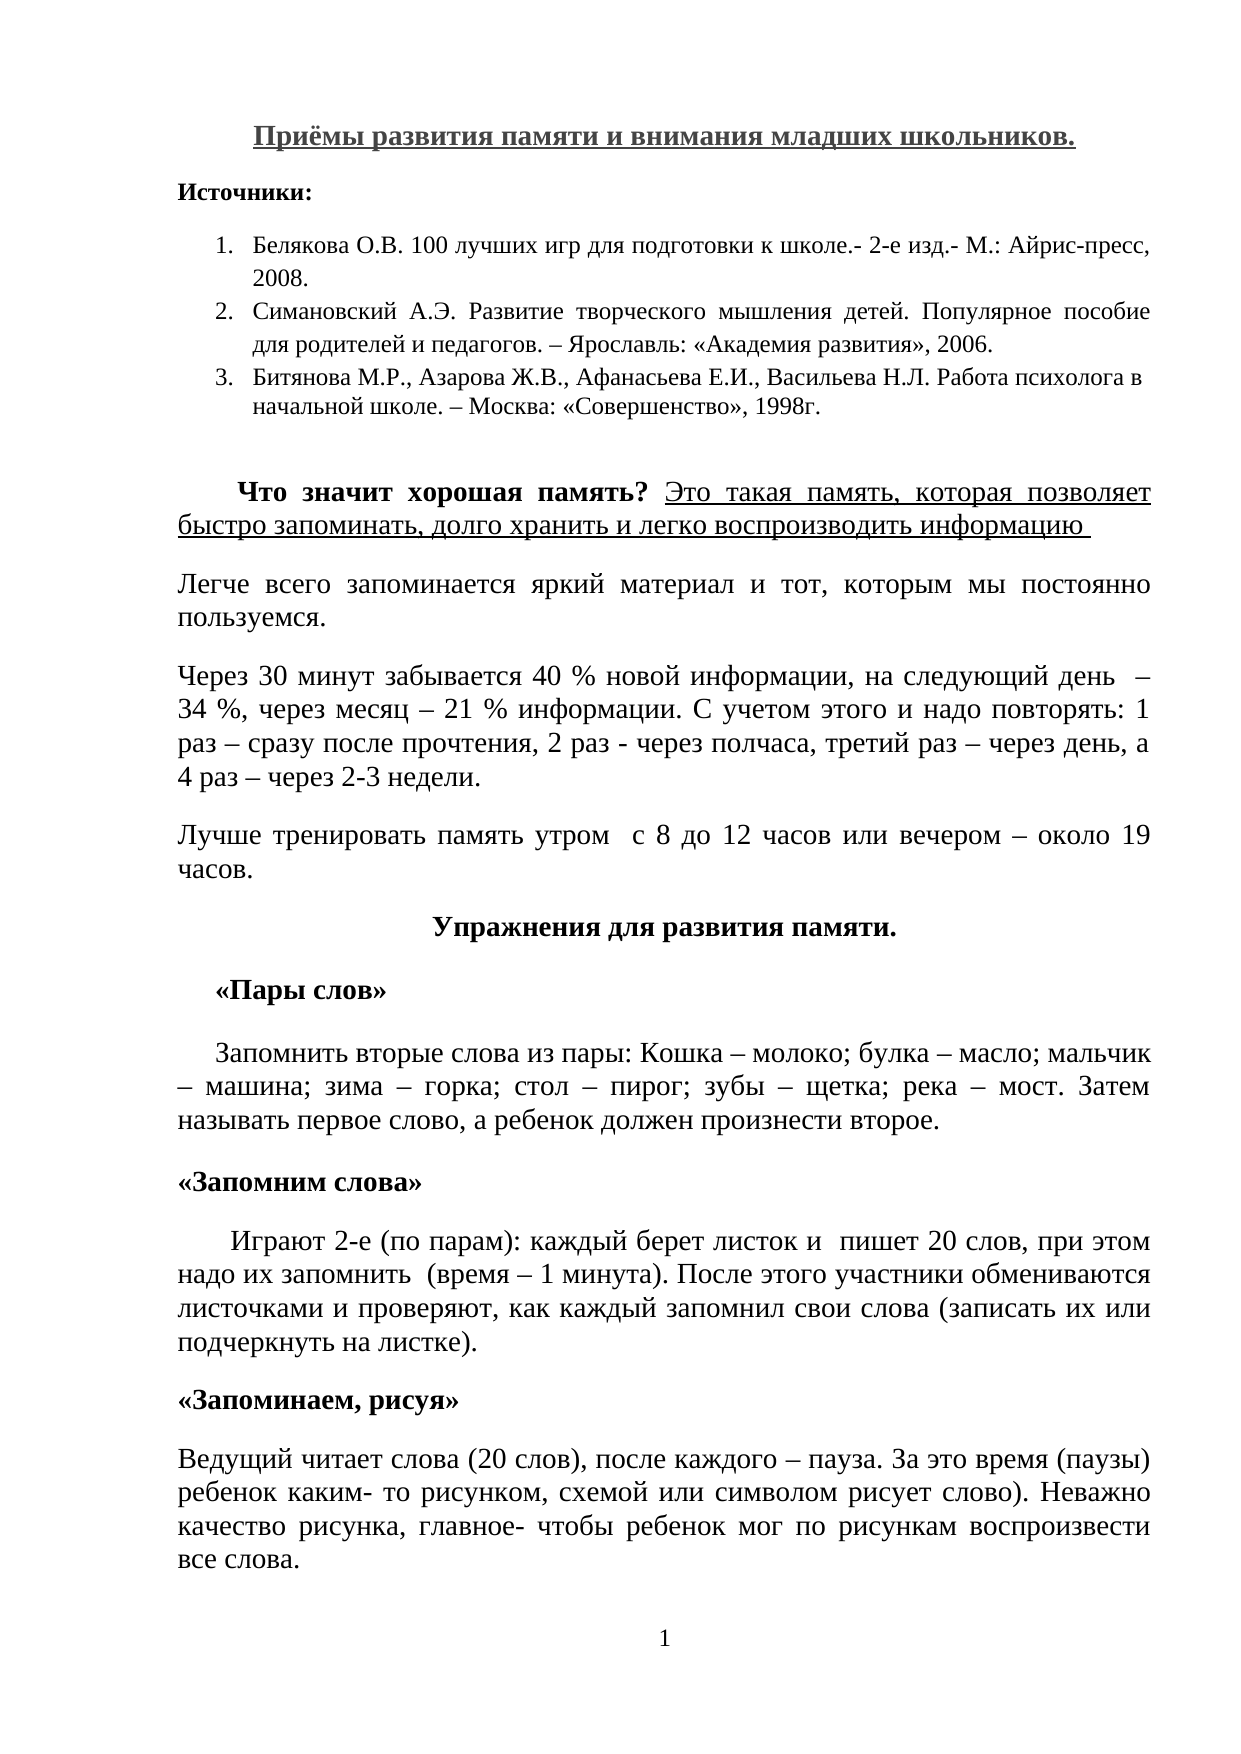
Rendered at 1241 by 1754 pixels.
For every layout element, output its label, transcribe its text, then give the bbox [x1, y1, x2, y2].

text «Пары слов» [177, 972, 1152, 1006]
list Симановский А.Э. Развитие творческого мышления детей. Популярное пособие для родителей и педагогов. – Ярославль: «Академия развития», 2006. [215, 296, 1152, 358]
text Лучше тренировать память утром с 8 до 12 часов или вечером – около 19 часов. [177, 817, 1152, 884]
list Белякова О.В. 100 лучших игр для подготовки к школе.- 2-е изд.- М.: Айрис-пресс, 2008. [215, 230, 1152, 292]
text Легче всего запоминается яркий материал и тот, которым мы постоянно пользуемся. [177, 566, 1152, 633]
text «Запомним слова» [177, 1164, 1152, 1198]
text «Запоминаем, рисуя» [177, 1382, 1152, 1416]
text Играют 2-е (по парам): каждый берет листок и пишет 20 слов, при этом надо их запомнить (время – 1 минута). После этого участники обмениваются листочками и проверяют, как каждый запомнил свои слова (записать их или подчеркнуть на листке). [177, 1223, 1152, 1357]
text Через 30 минут забывается 40 % новой информации, на следующий день – 34 %, через месяц – 21 % информации. С учетом этого и надо повторять: 1 раз – сразу после прочтения, 2 раз - через полчаса, третий раз – через день, а 4 раз – через 2-3 недели. [177, 658, 1152, 792]
text Что значит хорошая память? Это такая память, которая позволяет быстро запоминать, долго хранить и легко воспроизводить информацию [177, 474, 1152, 541]
text Запомнить вторые слова из пары: Кошка – молоко; булка – масло; мальчик – машина; зима – горка; стол – пирог; зубы – щетка; река – мост. Затем называть первое слово, а ребенок должен произнести второе. [177, 1035, 1152, 1135]
text Приёмы развития памяти и внимания младших школьников. [177, 118, 1152, 152]
text Ведущий читает слова (20 слов), после каждого – пауза. За это время (паузы) ребенок каким- то рисунком, схемой или символом рисует слово). Неважно качество рисунка, главное- чтобы ребенок мог по рисункам воспроизвести все слова. [177, 1441, 1152, 1575]
text Источники: [177, 177, 1152, 205]
list Битянова М.Р., Азарова Ж.В., Афанасьева Е.И., Васильева Н.Л. Работа психолога в начальной школе. – Москва: «Совершенство», 1998г. [215, 362, 1152, 420]
text Упражнения для развития памяти. [177, 909, 1152, 943]
